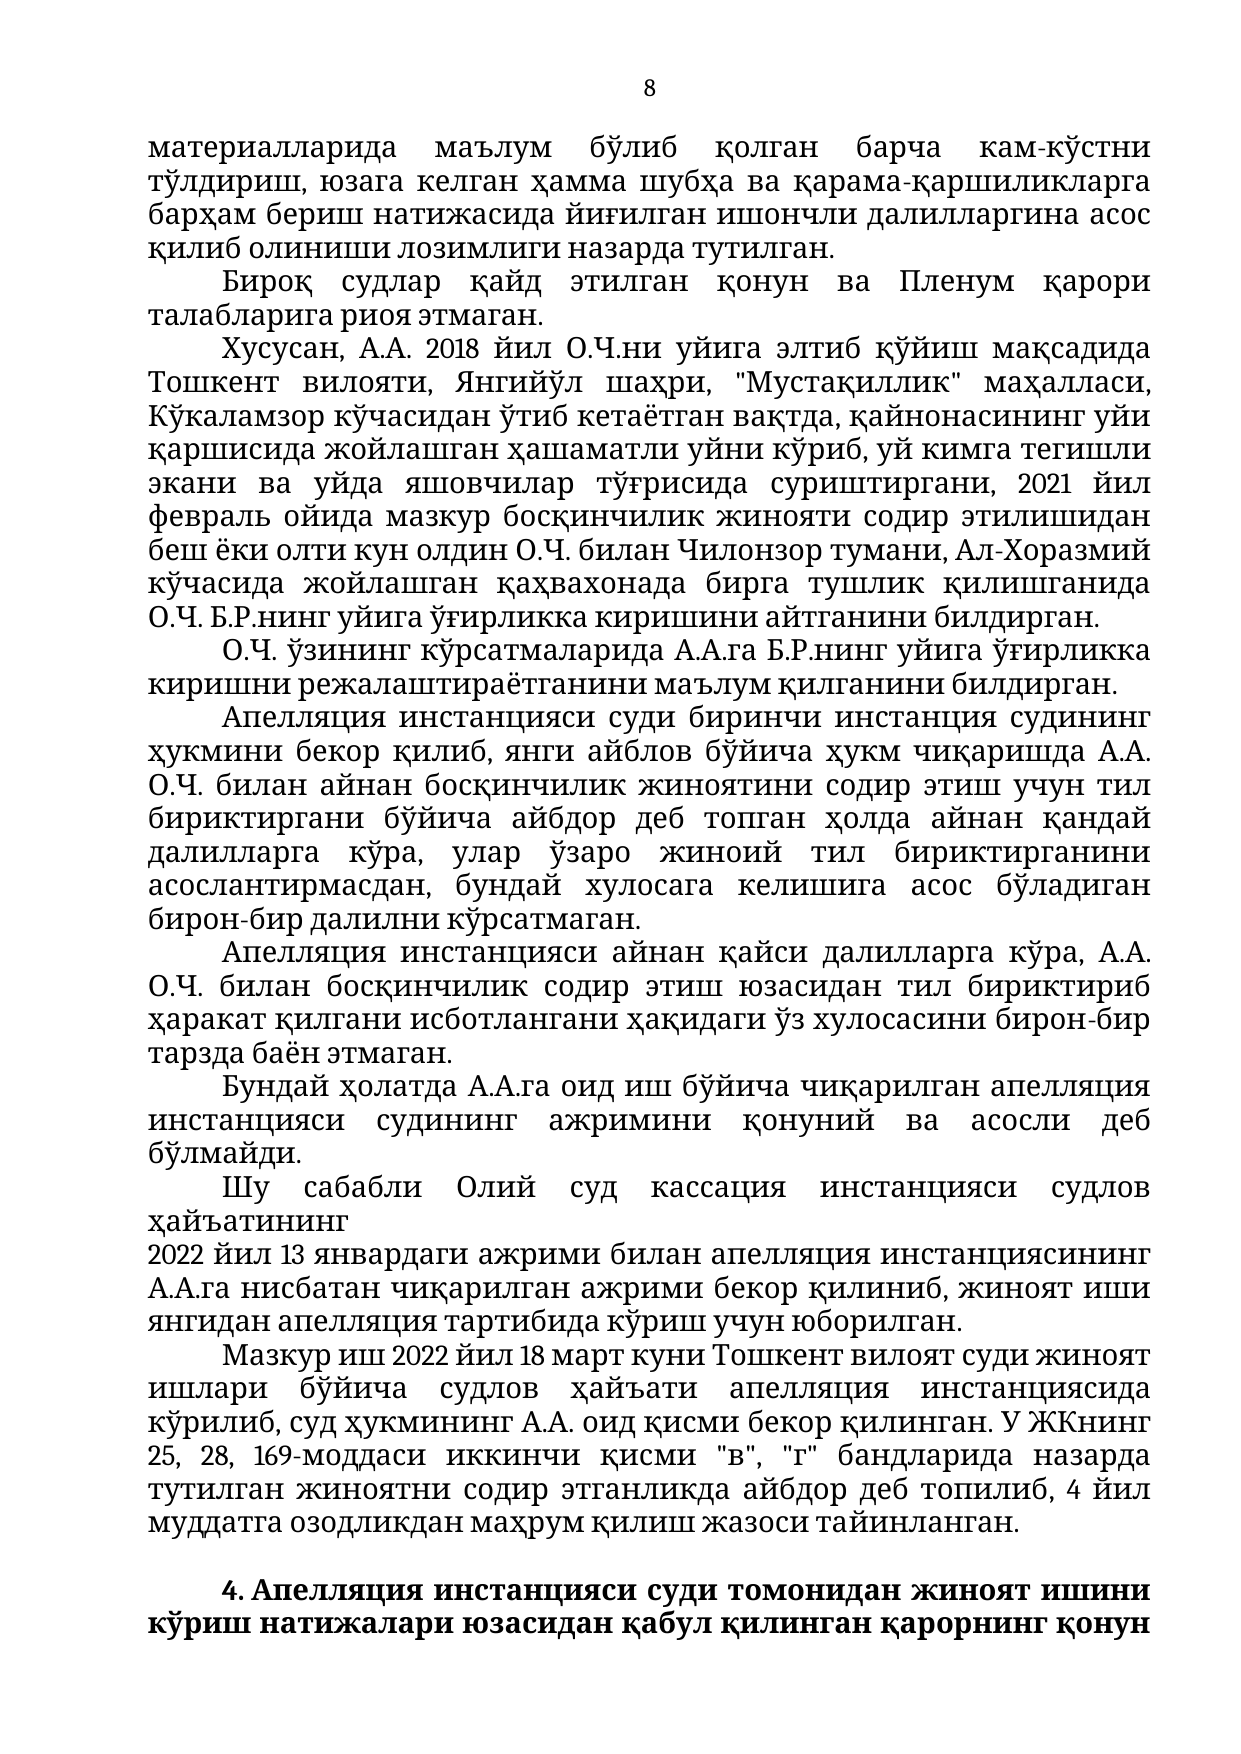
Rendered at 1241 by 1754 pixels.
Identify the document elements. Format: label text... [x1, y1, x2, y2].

text Апелляция инстанцияси суди биринчи инстанция судининг ҳукмини бекор қилиб, янги айблов бўйича ҳукм чиқаришда А.А. О.Ч. билан айнан босқинчилик жиноятини содир этиш учун тил бириктиргани бўйича айбдор деб топган ҳолда айнан қандай далилларга кўра, улар ўзаро жиноий тил бириктирганини асослантирмасдан, бундай хулосага келишига асос бўладиган бирон-бир далилни кўрсатмаган. [148, 702, 1152, 936]
text Бундай ҳолатда А.А.га оид иш бўйича чиқарилган апелляция инстанцияси судининг ажримини қонуний ва асосли деб бўлмайди. [148, 1071, 1152, 1171]
text О.Ч. ўзининг кўрсатмаларида А.А.га Б.Р.нинг уйига ўғирликка киришни режалаштираётганини маълум қилганини билдирган. [148, 634, 1152, 702]
text Шу сабабли Олий суд кассация инстанцияси судлов ҳайъатининг 2022 йил 13 январдаги ажрими билан апелляция инстанциясининг А.А.га нисбатан чиқарилган ажрими бекор қилиниб, жиноят иши янгидан апелляция тартибида кўриш учун юборилган. [148, 1171, 1152, 1339]
text Хусусан, А.А. 2018 йил О.Ч.ни уйига элтиб қўйиш мақсадида Тошкент вилояти, Янгийўл шаҳри, "Мустақиллик" маҳалласи, Кўкаламзор кўчасидан ўтиб кетаётган вақтда, қайнонасининг уйи қаршисида жойлашган ҳашаматли уйни кўриб, уй кимга тегишли экани ва уйда яшовчилар тўғрисида суриштиргани, 2021 йил февраль ойида мазкур босқинчилик жинояти содир этилишидан беш ёки олти кун олдин О.Ч. билан Чилонзор тумани, Ал-Хоразмий кўчасида жойлашган қаҳвахонада бирга тушлик қилишганида О.Ч. Б.Р.нинг уйига ўғирликка киришини айтганини билдирган. [148, 333, 1152, 634]
text Апелляция инстанцияси айнан қайси далилларга кўра, А.А. О.Ч. билан босқинчилик содир этиш юзасидан тил бириктириб ҳаракат қилгани исботлангани ҳақидаги ўз хулосасини бирон-бир тарзда баён этмаган. [148, 936, 1152, 1071]
text Мазкур иш 2022 йил 18 март куни Тошкент вилоят суди жиноят ишлари бўйича судлов ҳайъати апелляция инстанциясида кўрилиб, суд ҳукмининг А.А. оид қисми бекор қилинган. У ЖКнинг 25, 28, 169-моддаси иккинчи қисми "в", "г" бандларида назарда тутилган жиноятни содир этганликда айбдор деб топилиб, 4 йил муддатга озодликдан маҳрум қилиш жазоси тайинланган. [148, 1339, 1152, 1540]
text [148, 1574, 1152, 1641]
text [148, 131, 1152, 266]
text Бироқ судлар қайд этилган қонун ва Пленум қарори талабларига риоя этмаган. [148, 266, 1152, 333]
